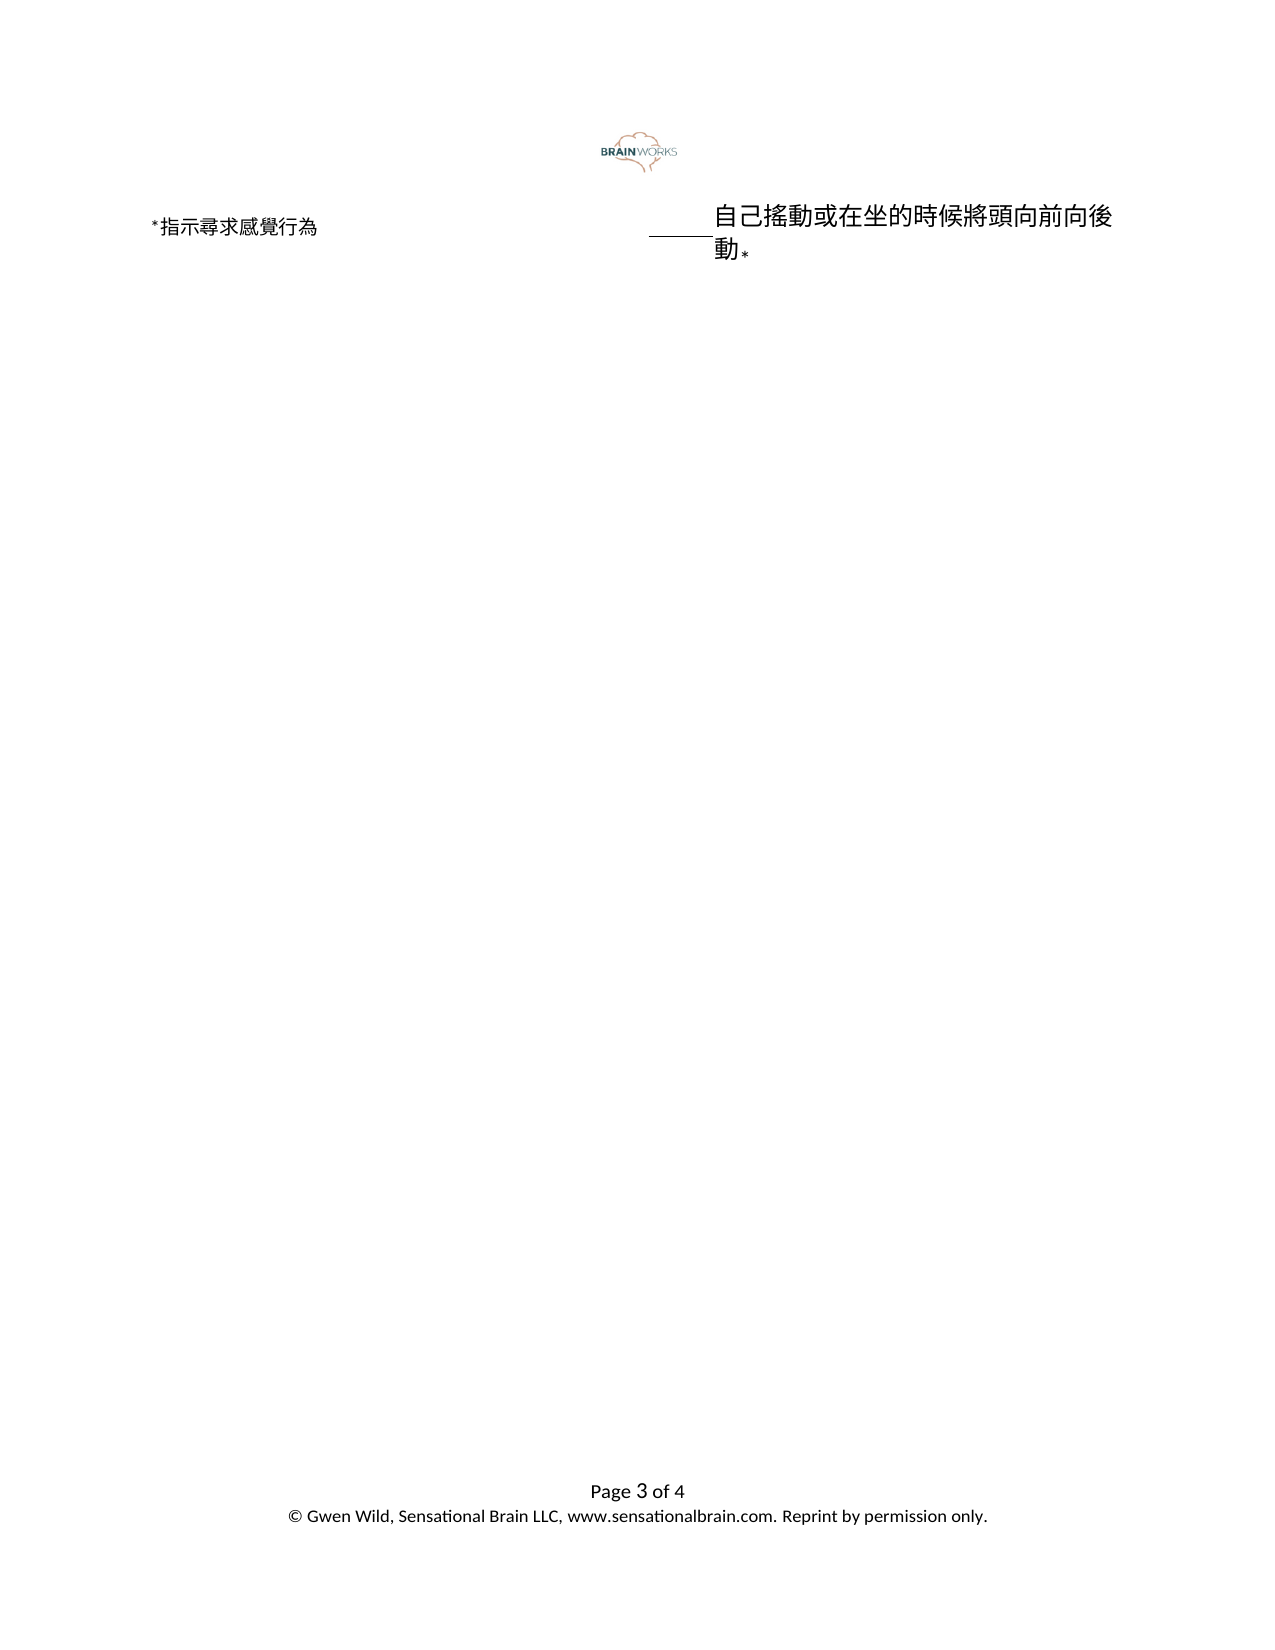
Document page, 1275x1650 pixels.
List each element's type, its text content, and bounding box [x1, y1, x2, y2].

picture [581, 95, 694, 209]
text *指示尋求感覺行為 自己搖動或在坐的時候將頭向前向後 動* [150, 208, 1135, 274]
